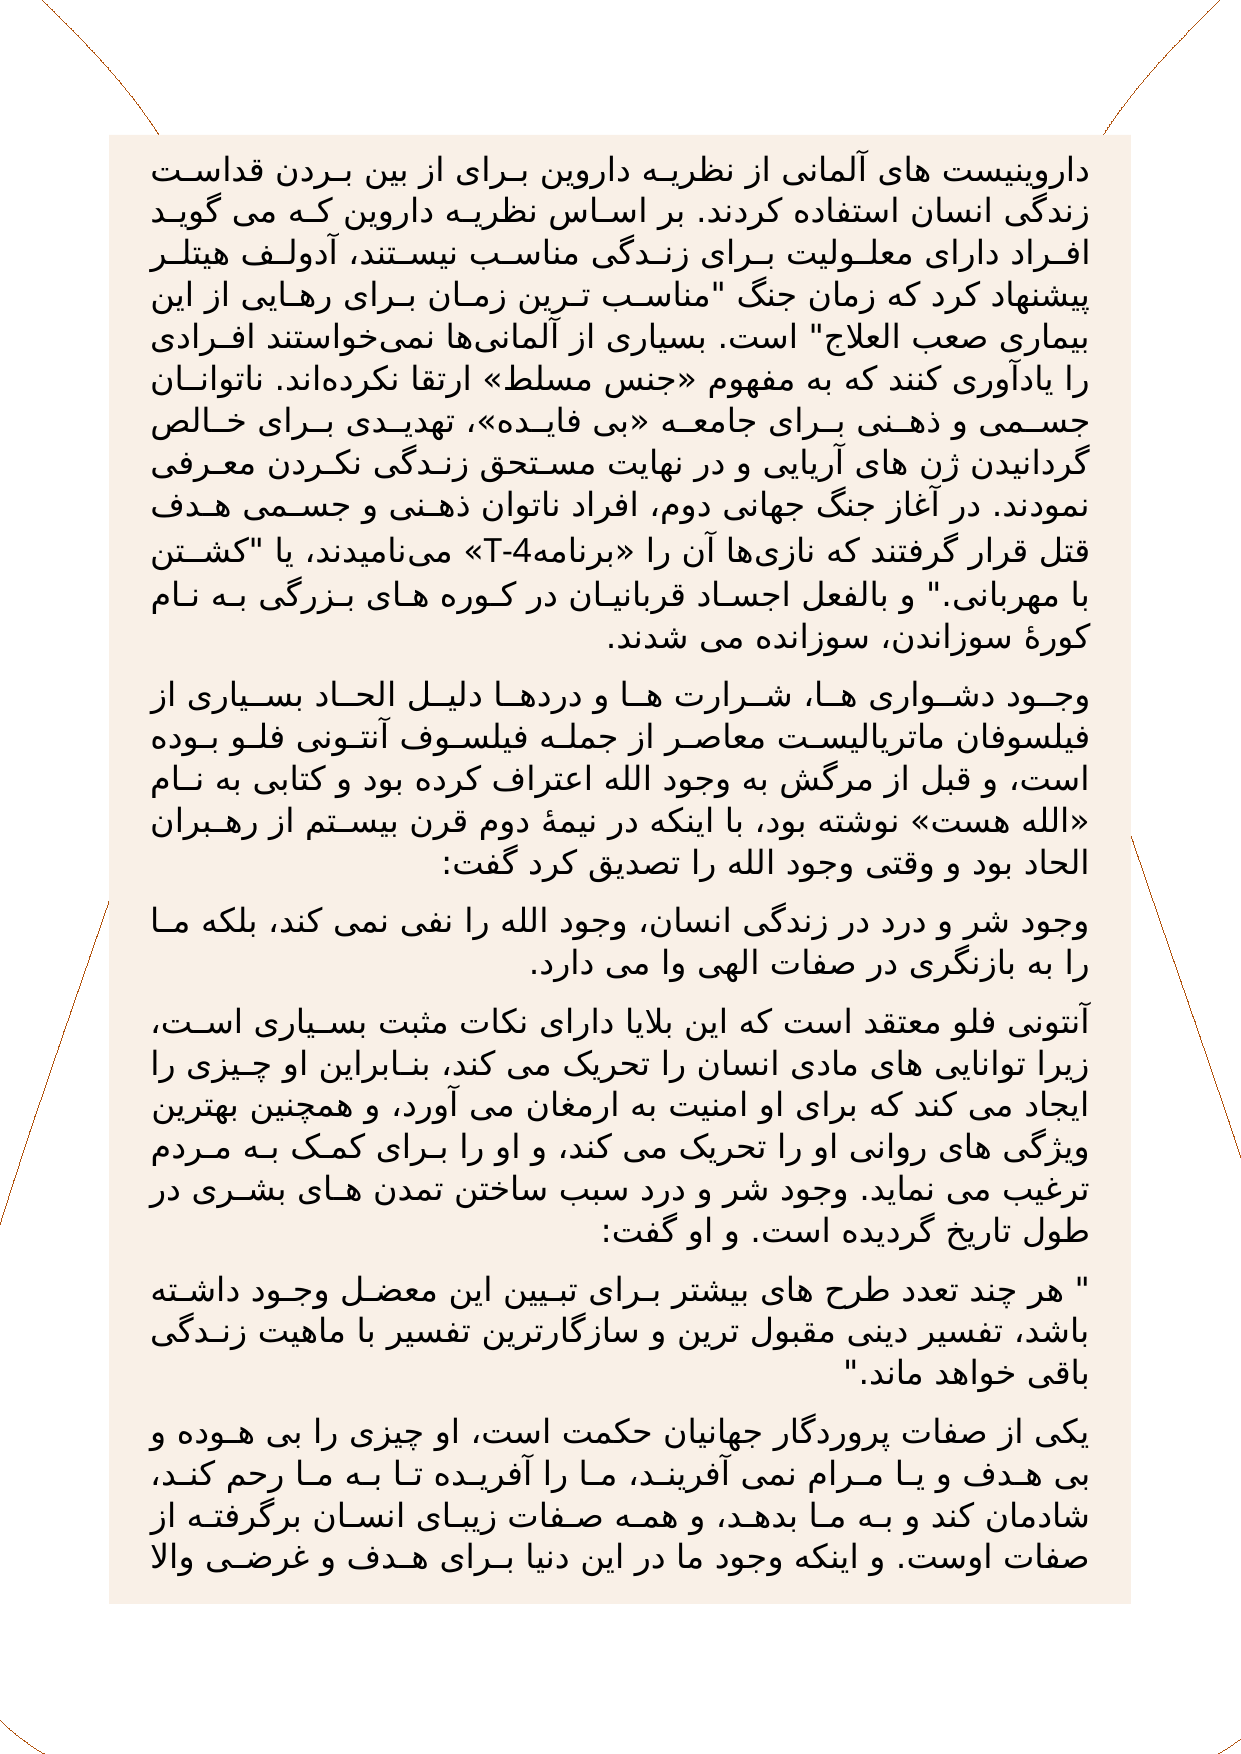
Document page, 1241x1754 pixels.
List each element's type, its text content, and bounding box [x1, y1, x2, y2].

text وجود شر و درد در زندگی انسان، وجود الله را نفی نمی کند، بلکه ما را به بازنگری در صفات الهی وا می دارد. [150, 902, 1090, 982]
text آنتونی فلو معتقد است که این بلایا دارای نکات مثبت بسیاری است، زیرا توانایی های مادی انسان را تحریک می کند، بنابراین او چیزی را ایجاد می کند که برای او امنیت به ارمغان می آورد، و همچنین بهترین ویژگی های روانی او را تحریک می کند، و او را برای کمک به مردم ترغیب می نمايد. وجود شر و درد سبب ساختن تمدن های بشری در طول تاریخ گردیده است. و او گفت: [150, 1002, 1090, 1250]
text وجود دشواری ها، شرارت ها و دردها دلیل الحاد بسیاری از فیلسوفان ماتریالیست معاصر از جمله فیلسوف آنتونی فلو بوده است، و قبل از مرگش به وجود الله اعتراف کرده بود و کتابی به نام «الله هست» نوشته بود، با اینکه در نیمۀ دوم قرن بیستم از رهبران الحاد بود و وقتی وجود الله را تصدیق کرد گفت: [150, 676, 1090, 882]
text " هر چند تعدد طرح های بیشتر برای تبیین این معضل وجود داشته باشد، تفسیر دینی مقبول ترین و سازگارترین تفسیر با ماهیت زندگی باقی خواهد ماند." [150, 1270, 1090, 1393]
text داروینیست های آلمانی از نظریه داروین برای از بین بردن قداست زندگی انسان استفاده کردند. بر اساس نظریه داروین که می گوید افراد دارای معلولیت برای زندگی مناسب نیستند، آدولف هیتلر پیشنهاد کرد که زمان جنگ "مناسب ترین زمان برای رهایی از این بیماری صعب العلاج" است. بسیاری از آلمانی‌ها نمی‌خواستند افرادی را یادآوری کنند که به مفهوم «جنس مسلط» ارتقا نکرده‌اند. ناتوانان جسمی و ذهنی برای جامعه «بی فایده»، تهدیدی برای خالص گردانیدن ژن های آریایی و در نهایت مستحق زندگی نکردن معرفی نمودند. در آغاز جنگ جهانی دوم، افراد ناتوان ذهنی و جسمی هدف قتل قرار گرفتند که نازی‌ها آن را «برنامهT-4» می‌نامیدند، یا "کشتن با مهربانی." و بالفعل اجساد قربانیان در کوره های بزرگی به نام کورۀ سوزاندن، سوزانده می شدند. [150, 150, 1090, 656]
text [150, 1412, 1090, 1577]
